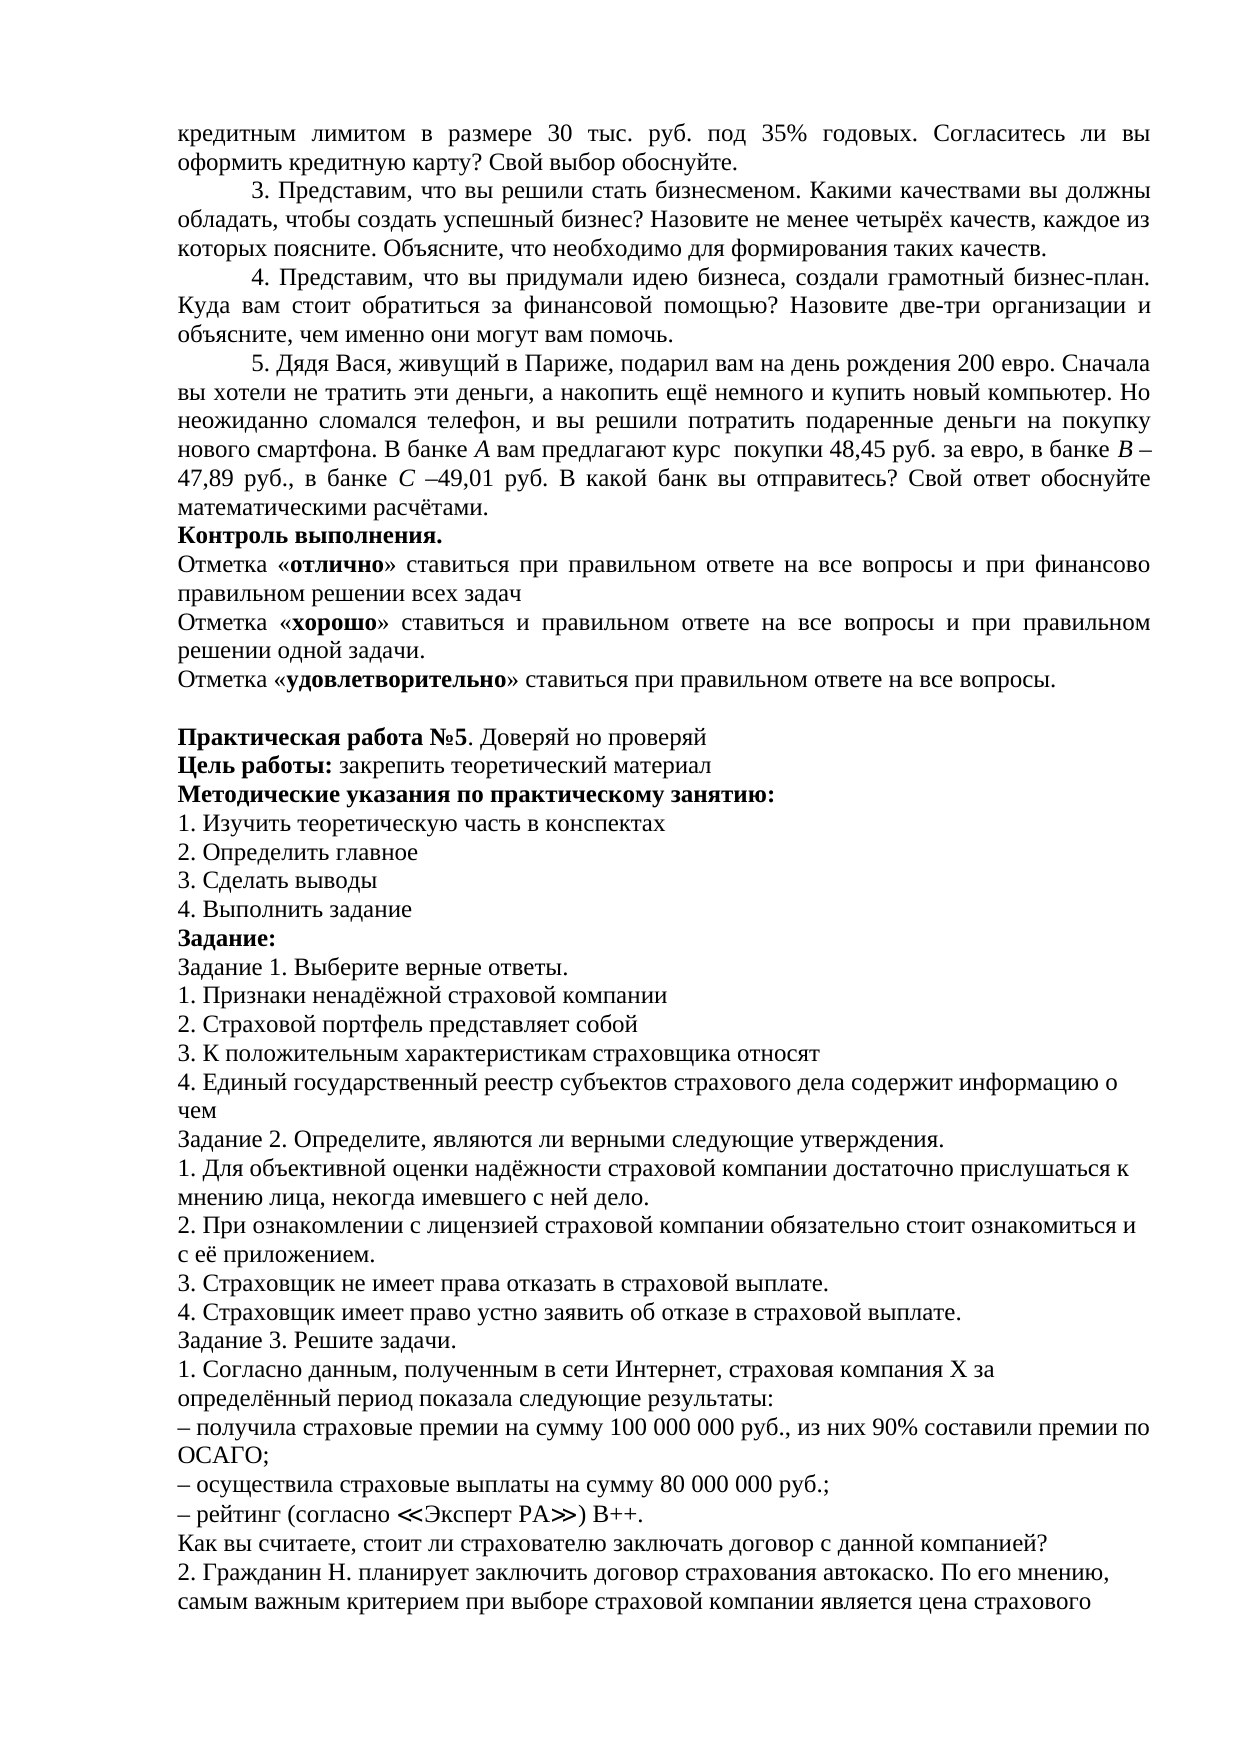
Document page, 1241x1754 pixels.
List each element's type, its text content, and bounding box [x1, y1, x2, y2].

text – осуществила страховые выплаты на сумму 80 000 000 руб.; [177, 1469, 1152, 1498]
text Задание 3. Решите задачи. [177, 1326, 1152, 1354]
text 1. Для объективной оценки надёжности страховой компании достаточно прислушаться к мнению лица, некогда имевшего с ней дело. [177, 1153, 1152, 1211]
text Задание: [177, 923, 1152, 952]
text Отметка «хорошо» ставиться и правильном ответе на все вопросы и при правильном решении одной задачи. [177, 607, 1152, 664]
text Практическая работа №5. Доверяй но проверяй [177, 722, 1152, 751]
text 4. Представим, что вы придумали идею бизнеса, создали грамотный бизнес-план. Куда вам стоит обратиться за финансовой помощью? Назовите две-три организации и объясните, чем именно они могут вам помочь. [177, 262, 1152, 348]
text Задание 1. Выберите верные ответы. [177, 952, 1152, 981]
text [177, 118, 1152, 176]
text 1. Признаки ненадёжной страховой компании [177, 981, 1152, 1009]
text Задание 2. Определите, являются ли верными следующие утверждения. [177, 1124, 1152, 1153]
text 3. Страховщик не имеет права отказать в страховой выплате. [177, 1268, 1152, 1297]
text Цель работы: закрепить теоретический материал [177, 751, 1152, 779]
text 4. Единый государственный реестр субъектов страхового дела содержит информацию о чем [177, 1067, 1152, 1124]
text 2. При ознакомлении с лицензией страховой компании обязательно стоит ознакомиться и с её приложением. [177, 1211, 1152, 1268]
text Как вы считаете, стоит ли страхователю заключать договор с данной компанией? [177, 1528, 1152, 1557]
text 1. Изучить теоретическую часть в конспектах [177, 808, 1152, 837]
text Методические указания по практическому занятию: [177, 779, 1152, 808]
text – рейтинг (согласно ≪Эксперт РА≫) В++. [177, 1498, 1152, 1528]
text Отметка «отлично» ставиться при правильном ответе на все вопросы и при финансово правильном решении всех задач [177, 549, 1152, 607]
text 2. Страховой портфель представляет собой [177, 1009, 1152, 1038]
text 3. Представим, что вы решили стать бизнесменом. Какими качествами вы должны обладать, чтобы создать успешный бизнес? Назовите не менее четырёх качеств, каждое из которых поясните. Объясните, что необходимо для формирования таких качеств. [177, 176, 1152, 262]
text 3. К положительным характеристикам страховщика относят [177, 1038, 1152, 1067]
text 4. Выполнить задание [177, 894, 1152, 923]
text – получила страховые премии на сумму 100 000 000 руб., из них 90% составили премии по ОСАГО; [177, 1412, 1152, 1469]
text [177, 1557, 1152, 1614]
text Контроль выполнения. [177, 521, 1152, 549]
text 3. Сделать выводы [177, 866, 1152, 894]
text 5. Дядя Вася, живущий в Париже, подарил вам на день рождения 200 евро. Сначала вы хотели не тратить эти деньги, а накопить ещё немного и купить новый компьютер. Но неожиданно сломался телефон, и вы решили потратить подаренные деньги на покупку нового смартфона. В банке А вам предлагают курс покупки 48,45 руб. за евро, в банке В – 47,89 руб., в банке С –49,01 руб. В какой банк вы отправитесь? Свой ответ обоснуйте математическими расчётами. [177, 348, 1152, 521]
text Отметка «удовлетворительно» ставиться при правильном ответе на все вопросы. [177, 664, 1152, 693]
text 2. Определить главное [177, 837, 1152, 866]
text 1. Согласно данным, полученным в сети Интернет, страховая компания Х за определённый период показала следующие результаты: [177, 1354, 1152, 1412]
text 4. Страховщик имеет право устно заявить об отказе в страховой выплате. [177, 1297, 1152, 1326]
